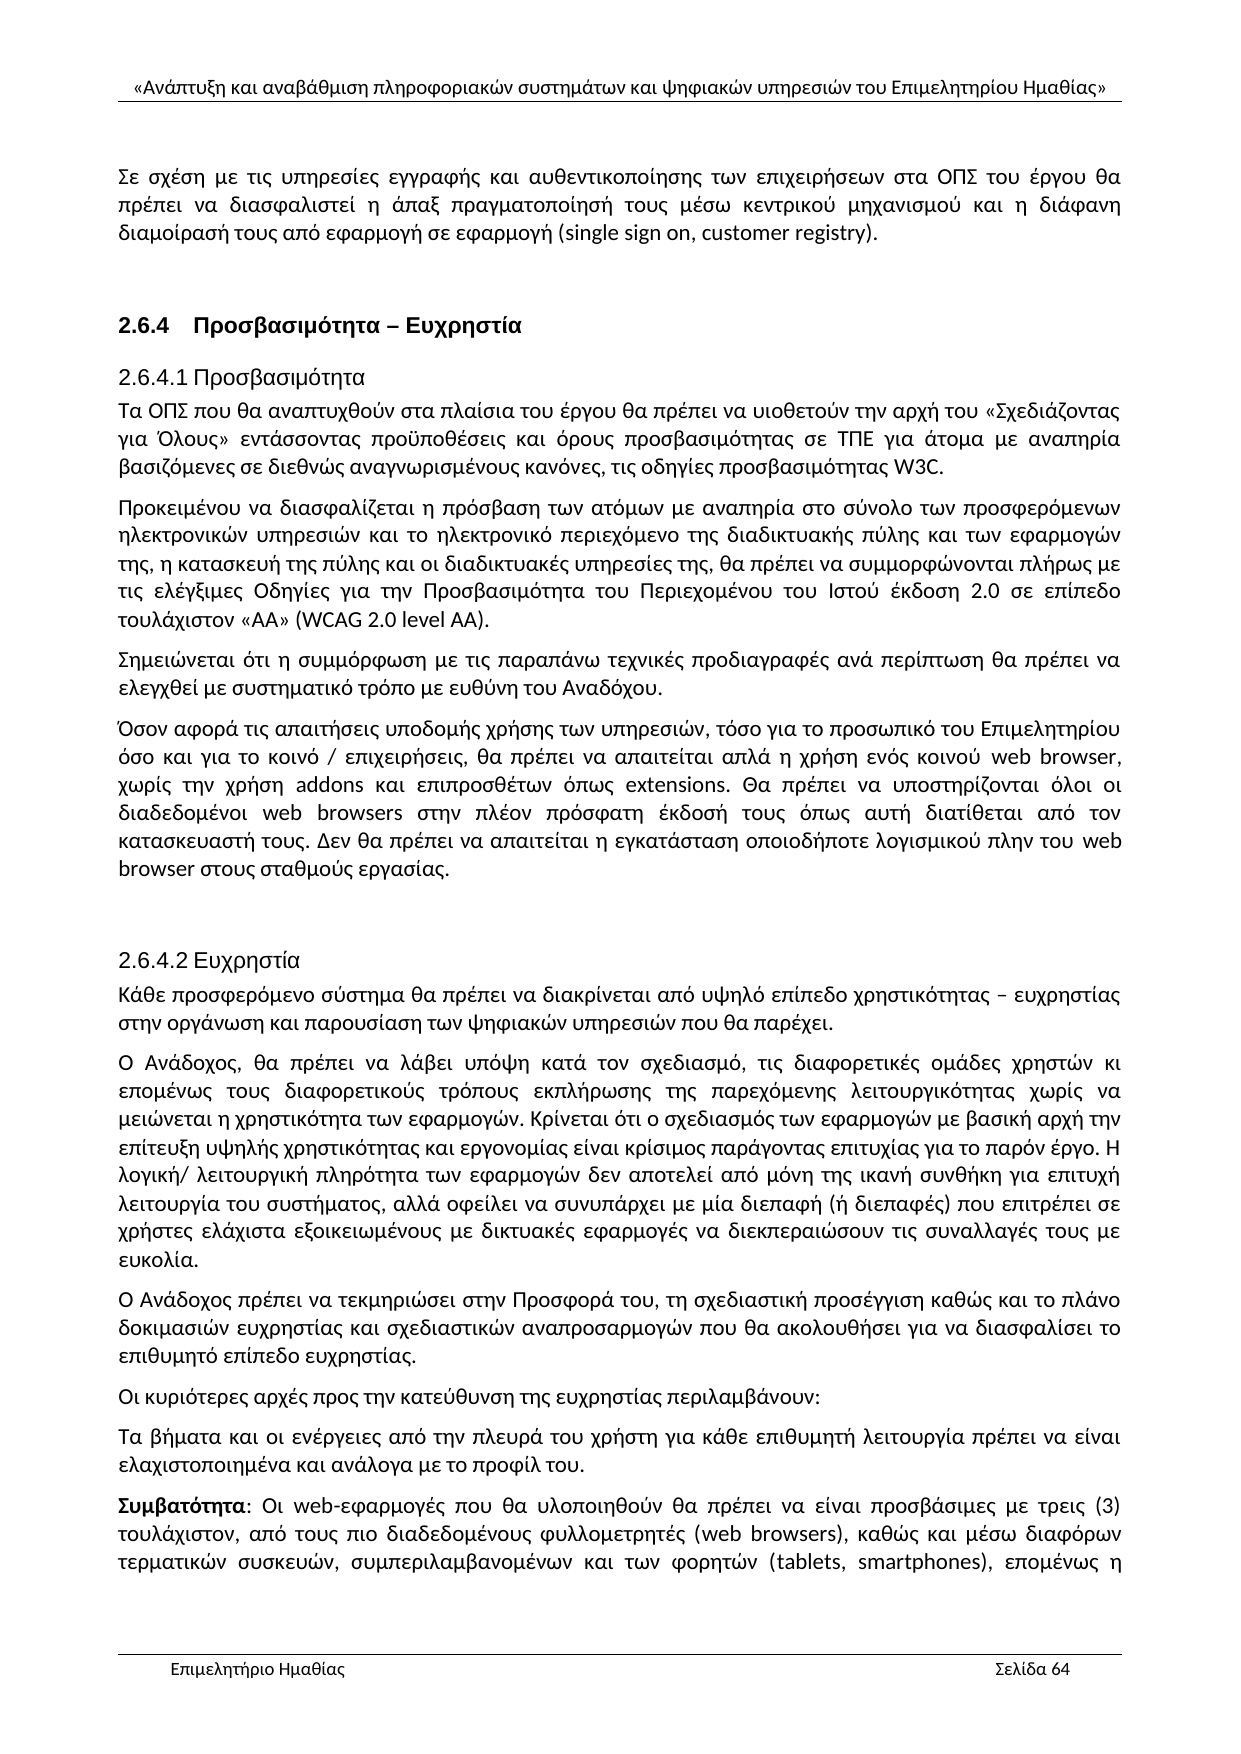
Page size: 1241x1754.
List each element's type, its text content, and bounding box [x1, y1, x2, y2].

text Προκειμένου να διασφαλίζεται η πρόσβαση των ατόμων με αναπηρία στο σύνολο των προσφερόμενων ηλεκτρονικών υπηρεσιών και το ηλεκτρονικό περιεχόμενο της διαδικτυακής πύλης και των εφαρμογών της, η κατασκευή της πύλης και οι διαδικτυακές υπηρεσίες της, θα πρέπει να συμμορφώνονται πλήρως με τις ελέγξιμες Οδηγίες για την Προσβασιμότητα του Περιεχομένου του Ιστού έκδοση 2.0 σε επίπεδο τουλάχιστον «ΑA» (WCAG 2.0 level AA). [118, 493, 1122, 633]
subtitle Ευχρηστία [118, 947, 1122, 974]
text Οι κυριότερες αρχές προς την κατεύθυνση της ευχρηστίας περιλαμβάνουν: [118, 1382, 1122, 1410]
text Όσον αφορά τις απαιτήσεις υποδομής χρήσης των υπηρεσιών, τόσο για το προσωπικό του Επιμελητηρίου όσο και για το κοινό / επιχειρήσεις, θα πρέπει να απαιτείται απλά η χρήση ενός κοινού web browser, χωρίς την χρήση addons και επιπροσθέτων όπως extensions. Θα πρέπει να υποστηρίζονται όλοι οι διαδεδομένοι web browsers στην πλέον πρόσφατη έκδοσή τους όπως αυτή διατίθεται από τον κατασκευαστή τους. Δεν θα πρέπει να απαιτείται η εγκατάσταση οποιοδήποτε λογισμικού πλην του web browser στους σταθμούς εργασίας. [118, 714, 1122, 882]
text Τα ΟΠΣ που θα αναπτυχθούν στα πλαίσια του έργου θα πρέπει να υιοθετούν την αρχή του «Σχεδιάζοντας για Όλους» εντάσσοντας προϋποθέσεις και όρους προσβασιμότητας σε ΤΠΕ για άτομα με αναπηρία βασιζόμενες σε διεθνώς αναγνωρισμένους κανόνες, τις οδηγίες προσβασιμότητας W3C. [118, 396, 1122, 480]
text Κάθε προσφερόμενο σύστημα θα πρέπει να διακρίνεται από υψηλό επίπεδο χρηστικότητας – ευχρηστίας στην οργάνωση και παρουσίαση των ψηφιακών υπηρεσιών που θα παρέχει. [118, 980, 1122, 1036]
text Σημειώνεται ότι η συμμόρφωση με τις παραπάνω τεχνικές προδιαγραφές ανά περίπτωση θα πρέπει να ελεγχθεί με συστηματικό τρόπο με ευθύνη του Αναδόχου. [118, 645, 1122, 701]
subtitle Προσβασιμότητα [118, 363, 1122, 390]
text Τα βήματα και οι ενέργειες από την πλευρά του χρήστη για κάθε επιθυμητή λειτουργία πρέπει να είναι ελαχιστοποιημένα και ανάλογα με το προφίλ του. [118, 1422, 1122, 1478]
subtitle Προσβασιμότητα – Ευχρηστία [118, 312, 1122, 338]
text Ο Ανάδοχος πρέπει να τεκμηριώσει στην Προσφορά του, τη σχεδιαστική προσέγγιση καθώς και το πλάνο δοκιμασιών ευχρηστίας και σχεδιαστικών αναπροσαρμογών που θα ακολουθήσει για να διασφαλίσει το επιθυμητό επίπεδο ευχρηστίας. [118, 1285, 1122, 1369]
text Ο Ανάδοχος, θα πρέπει να λάβει υπόψη κατά τον σχεδιασμό, τις διαφορετικές ομάδες χρηστών κι επομένως τους διαφορετικούς τρόπους εκπλήρωσης της παρεχόμενης λειτουργικότητας χωρίς να μειώνεται η χρηστικότητα των εφαρμογών. Κρίνεται ότι ο σχεδιασμός των εφαρμογών με βασική αρχή την επίτευξη υψηλής χρηστικότητας και εργονομίας είναι κρίσιμος παράγοντας επιτυχίας για το παρόν έργο. Η λογική/ λειτουργική πληρότητα των εφαρμογών δεν αποτελεί από μόνη της ικανή συνθήκη για επιτυχή λειτουργία του συστήματος, αλλά οφείλει να συνυπάρχει με μία διεπαφή (ή διεπαφές) που επιτρέπει σε χρήστες ελάχιστα εξοικειωμένους με δικτυακές εφαρμογές να διεκπεραιώσουν τις συναλλαγές τους με ευκολία. [118, 1048, 1122, 1273]
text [118, 1491, 1122, 1575]
text Σε σχέση με τις υπηρεσίες εγγραφής και αυθεντικοποίησης των επιχειρήσεων στα ΟΠΣ του έργου θα πρέπει να διασφαλιστεί η άπαξ πραγματοποίησή τους μέσω κεντρικού μηχανισμού και η διάφανη διαμοίρασή τους από εφαρμογή σε εφαρμογή (single sign on, customer registry). [118, 162, 1122, 247]
